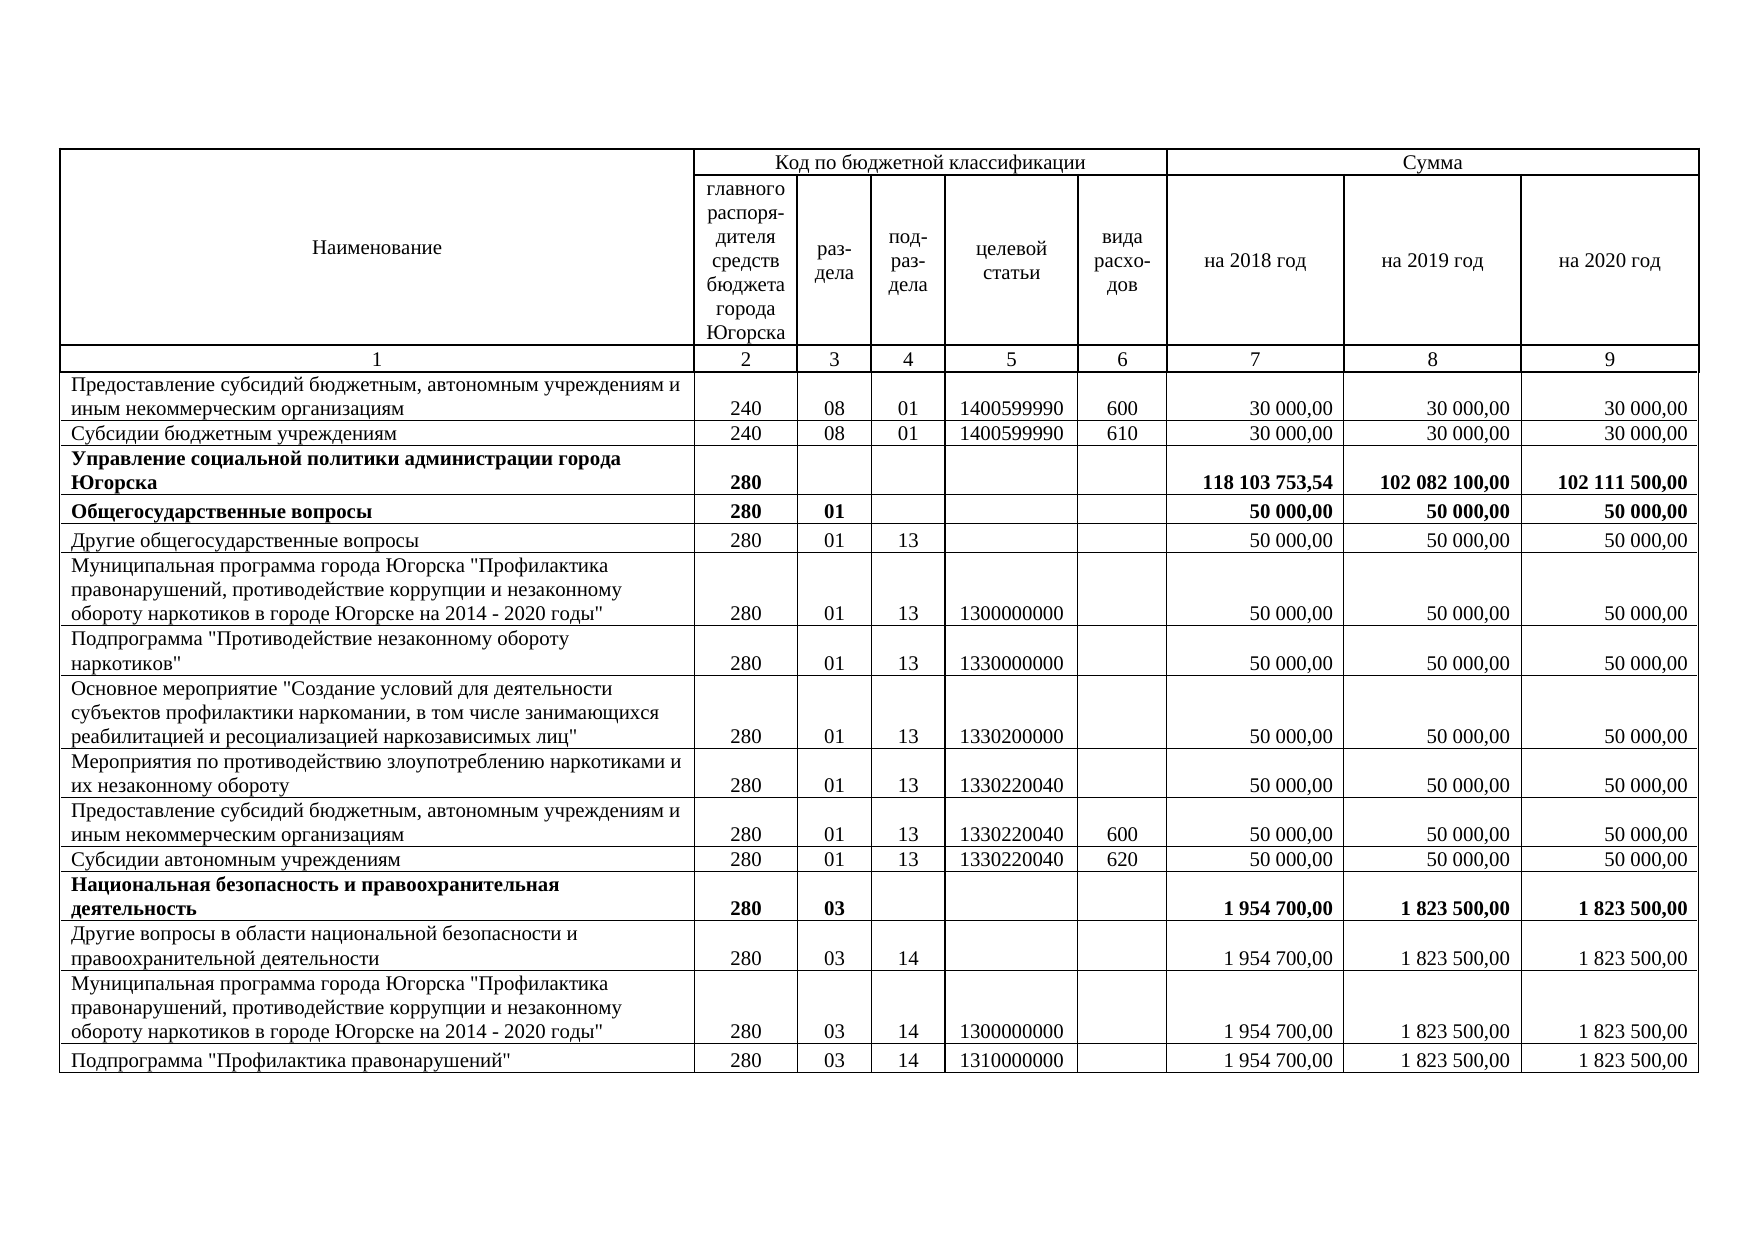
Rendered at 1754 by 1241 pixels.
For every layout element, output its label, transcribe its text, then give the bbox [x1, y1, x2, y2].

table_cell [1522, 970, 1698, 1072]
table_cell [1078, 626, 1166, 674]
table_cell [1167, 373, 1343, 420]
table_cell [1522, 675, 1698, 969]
table_cell 6 [1079, 346, 1166, 371]
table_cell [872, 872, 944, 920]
table_cell 1 [61, 346, 693, 371]
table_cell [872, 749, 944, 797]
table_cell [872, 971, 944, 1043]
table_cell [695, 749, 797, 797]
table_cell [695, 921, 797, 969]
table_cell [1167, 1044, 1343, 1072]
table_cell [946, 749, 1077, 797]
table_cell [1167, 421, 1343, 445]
table_cell на 2018 год [1168, 176, 1343, 344]
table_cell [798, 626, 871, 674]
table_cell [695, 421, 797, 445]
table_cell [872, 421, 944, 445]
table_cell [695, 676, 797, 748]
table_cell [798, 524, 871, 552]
table_cell 9 [1522, 346, 1698, 371]
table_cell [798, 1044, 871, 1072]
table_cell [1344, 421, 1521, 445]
table_cell главного распоря-дителя средств бюджета города Югорска [695, 176, 796, 344]
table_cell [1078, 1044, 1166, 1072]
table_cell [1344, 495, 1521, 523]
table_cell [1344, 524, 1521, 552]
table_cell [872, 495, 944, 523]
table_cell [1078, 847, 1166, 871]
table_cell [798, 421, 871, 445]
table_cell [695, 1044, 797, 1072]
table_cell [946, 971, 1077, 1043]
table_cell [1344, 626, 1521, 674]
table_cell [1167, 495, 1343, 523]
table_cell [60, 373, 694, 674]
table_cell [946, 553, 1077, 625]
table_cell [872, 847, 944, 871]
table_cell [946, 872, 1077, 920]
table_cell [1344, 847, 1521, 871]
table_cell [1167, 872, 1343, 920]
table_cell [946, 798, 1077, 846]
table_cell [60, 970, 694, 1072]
table_cell на 2019 год [1345, 176, 1520, 344]
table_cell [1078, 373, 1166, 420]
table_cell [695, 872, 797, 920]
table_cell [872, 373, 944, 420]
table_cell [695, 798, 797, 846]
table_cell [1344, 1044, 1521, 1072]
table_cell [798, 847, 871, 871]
table_cell 7 [1168, 346, 1343, 371]
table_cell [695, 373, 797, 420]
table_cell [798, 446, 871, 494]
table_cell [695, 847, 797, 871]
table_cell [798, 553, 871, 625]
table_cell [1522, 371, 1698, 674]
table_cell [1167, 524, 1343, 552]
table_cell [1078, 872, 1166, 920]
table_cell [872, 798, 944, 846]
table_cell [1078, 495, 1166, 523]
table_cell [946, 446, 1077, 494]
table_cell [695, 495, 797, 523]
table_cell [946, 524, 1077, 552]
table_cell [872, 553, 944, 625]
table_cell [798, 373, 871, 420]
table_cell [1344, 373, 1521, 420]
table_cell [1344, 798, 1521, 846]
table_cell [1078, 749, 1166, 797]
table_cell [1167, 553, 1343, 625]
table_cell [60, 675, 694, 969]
table_cell 2 [695, 346, 796, 371]
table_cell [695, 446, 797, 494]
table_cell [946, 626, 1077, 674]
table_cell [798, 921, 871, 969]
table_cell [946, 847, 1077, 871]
table_header Наименование [61, 150, 693, 344]
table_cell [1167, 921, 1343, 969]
table_cell вида расхо-дов [1079, 176, 1166, 344]
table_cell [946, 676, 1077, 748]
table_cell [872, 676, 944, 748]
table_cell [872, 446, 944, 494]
table_cell под-раз-дела [872, 176, 944, 344]
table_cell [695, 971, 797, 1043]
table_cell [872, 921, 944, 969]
table_cell 5 [946, 346, 1077, 371]
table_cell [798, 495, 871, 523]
table_cell 4 [872, 346, 944, 371]
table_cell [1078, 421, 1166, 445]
table_cell 3 [798, 346, 870, 371]
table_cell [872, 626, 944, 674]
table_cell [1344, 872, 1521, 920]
table_header Сумма [1168, 150, 1698, 174]
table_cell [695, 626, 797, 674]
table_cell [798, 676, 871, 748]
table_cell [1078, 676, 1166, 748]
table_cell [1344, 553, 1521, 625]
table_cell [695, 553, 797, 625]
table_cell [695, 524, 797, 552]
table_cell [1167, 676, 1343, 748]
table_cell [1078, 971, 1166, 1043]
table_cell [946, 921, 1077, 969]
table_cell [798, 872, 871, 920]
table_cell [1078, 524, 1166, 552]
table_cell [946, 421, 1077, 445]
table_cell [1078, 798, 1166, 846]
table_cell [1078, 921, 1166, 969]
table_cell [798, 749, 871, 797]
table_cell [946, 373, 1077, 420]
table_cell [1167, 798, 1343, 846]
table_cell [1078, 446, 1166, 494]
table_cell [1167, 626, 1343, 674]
table_cell на 2020 год [1522, 176, 1698, 344]
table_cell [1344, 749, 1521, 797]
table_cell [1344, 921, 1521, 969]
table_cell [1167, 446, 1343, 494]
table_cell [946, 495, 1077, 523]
table_cell целевой статьи [946, 176, 1077, 344]
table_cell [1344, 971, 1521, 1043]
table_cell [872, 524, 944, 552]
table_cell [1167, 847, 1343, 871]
table_cell раз-дела [798, 176, 870, 344]
table_cell 8 [1345, 346, 1520, 371]
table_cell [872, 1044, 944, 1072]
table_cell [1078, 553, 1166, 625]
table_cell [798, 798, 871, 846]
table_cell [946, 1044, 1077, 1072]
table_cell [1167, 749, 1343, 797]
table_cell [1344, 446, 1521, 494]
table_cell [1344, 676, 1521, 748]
table_header Код по бюджетной классификации [695, 150, 1166, 174]
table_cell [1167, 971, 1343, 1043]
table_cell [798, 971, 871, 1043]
